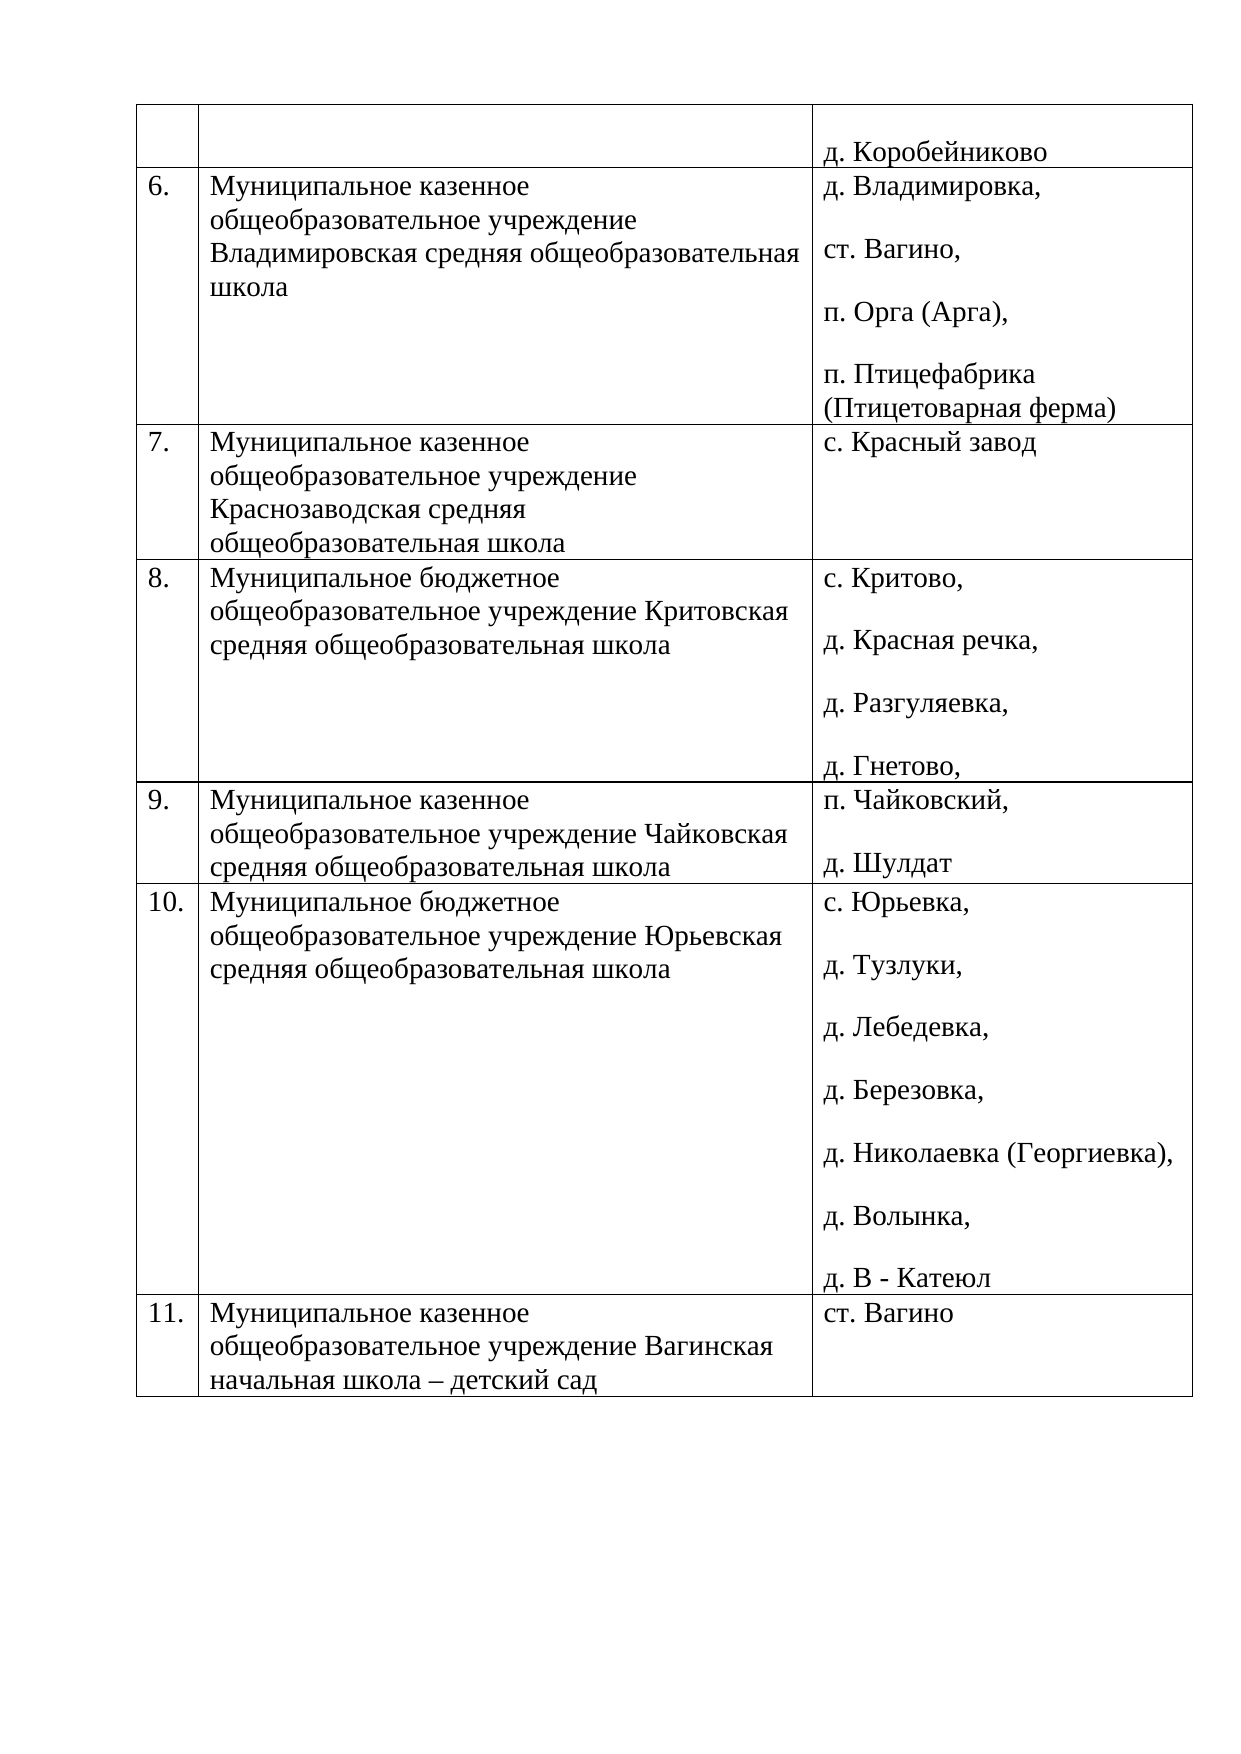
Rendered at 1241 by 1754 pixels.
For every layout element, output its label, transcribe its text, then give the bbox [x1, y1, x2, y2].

table_cell 11. [137, 1295, 198, 1396]
table_cell п. Чайковский, д. Шулдат [813, 783, 1192, 883]
table_cell с. Юрьевка, д. Тузлуки, д. Лебедевка, д. Березовка, д. Николаевка (Георгиевка), д. Волынка, д. В - Катеюл [813, 884, 1192, 1294]
table_cell Муниципальное казенное общеобразовательное учреждение Краснозаводская средняя общеобразовательная школа [199, 425, 812, 559]
table_cell ст. Вагино [813, 1295, 1192, 1396]
table_cell 7. [137, 425, 198, 559]
table_cell Муниципальное казенное общеобразовательное учреждение Владимировская средняя общеобразовательная школа [199, 168, 812, 423]
table_cell с. Критово, д. Красная речка, д. Разгуляевка, д. Гнетово, [813, 560, 1192, 781]
table_cell Муниципальное бюджетное общеобразовательное учреждение Критовская средняя общеобразовательная школа [199, 560, 812, 781]
table_cell Муниципальное бюджетное общеобразовательное учреждение Юрьевская средняя общеобразовательная школа [199, 884, 812, 1294]
table_cell 9. [137, 783, 198, 883]
table_cell д. Владимировка, ст. Вагино, п. Орга (Арга), п. Птицефабрика (Птицетоварная ферма) [813, 168, 1192, 423]
table_cell 10. [137, 884, 198, 1294]
table_cell Муниципальное казенное общеобразовательное учреждение Чайковская средняя общеобразовательная школа [199, 783, 812, 883]
table_cell 5. [137, 105, 198, 167]
table_cell Муниципальное казенное общеобразовательное учреждение Вагинская начальная школа – детский сад [199, 1295, 812, 1396]
table_cell 6. [137, 168, 198, 423]
table_cell 8. [137, 560, 198, 781]
table_cell с. Красный завод [813, 425, 1192, 559]
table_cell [813, 105, 1192, 167]
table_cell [199, 105, 812, 167]
